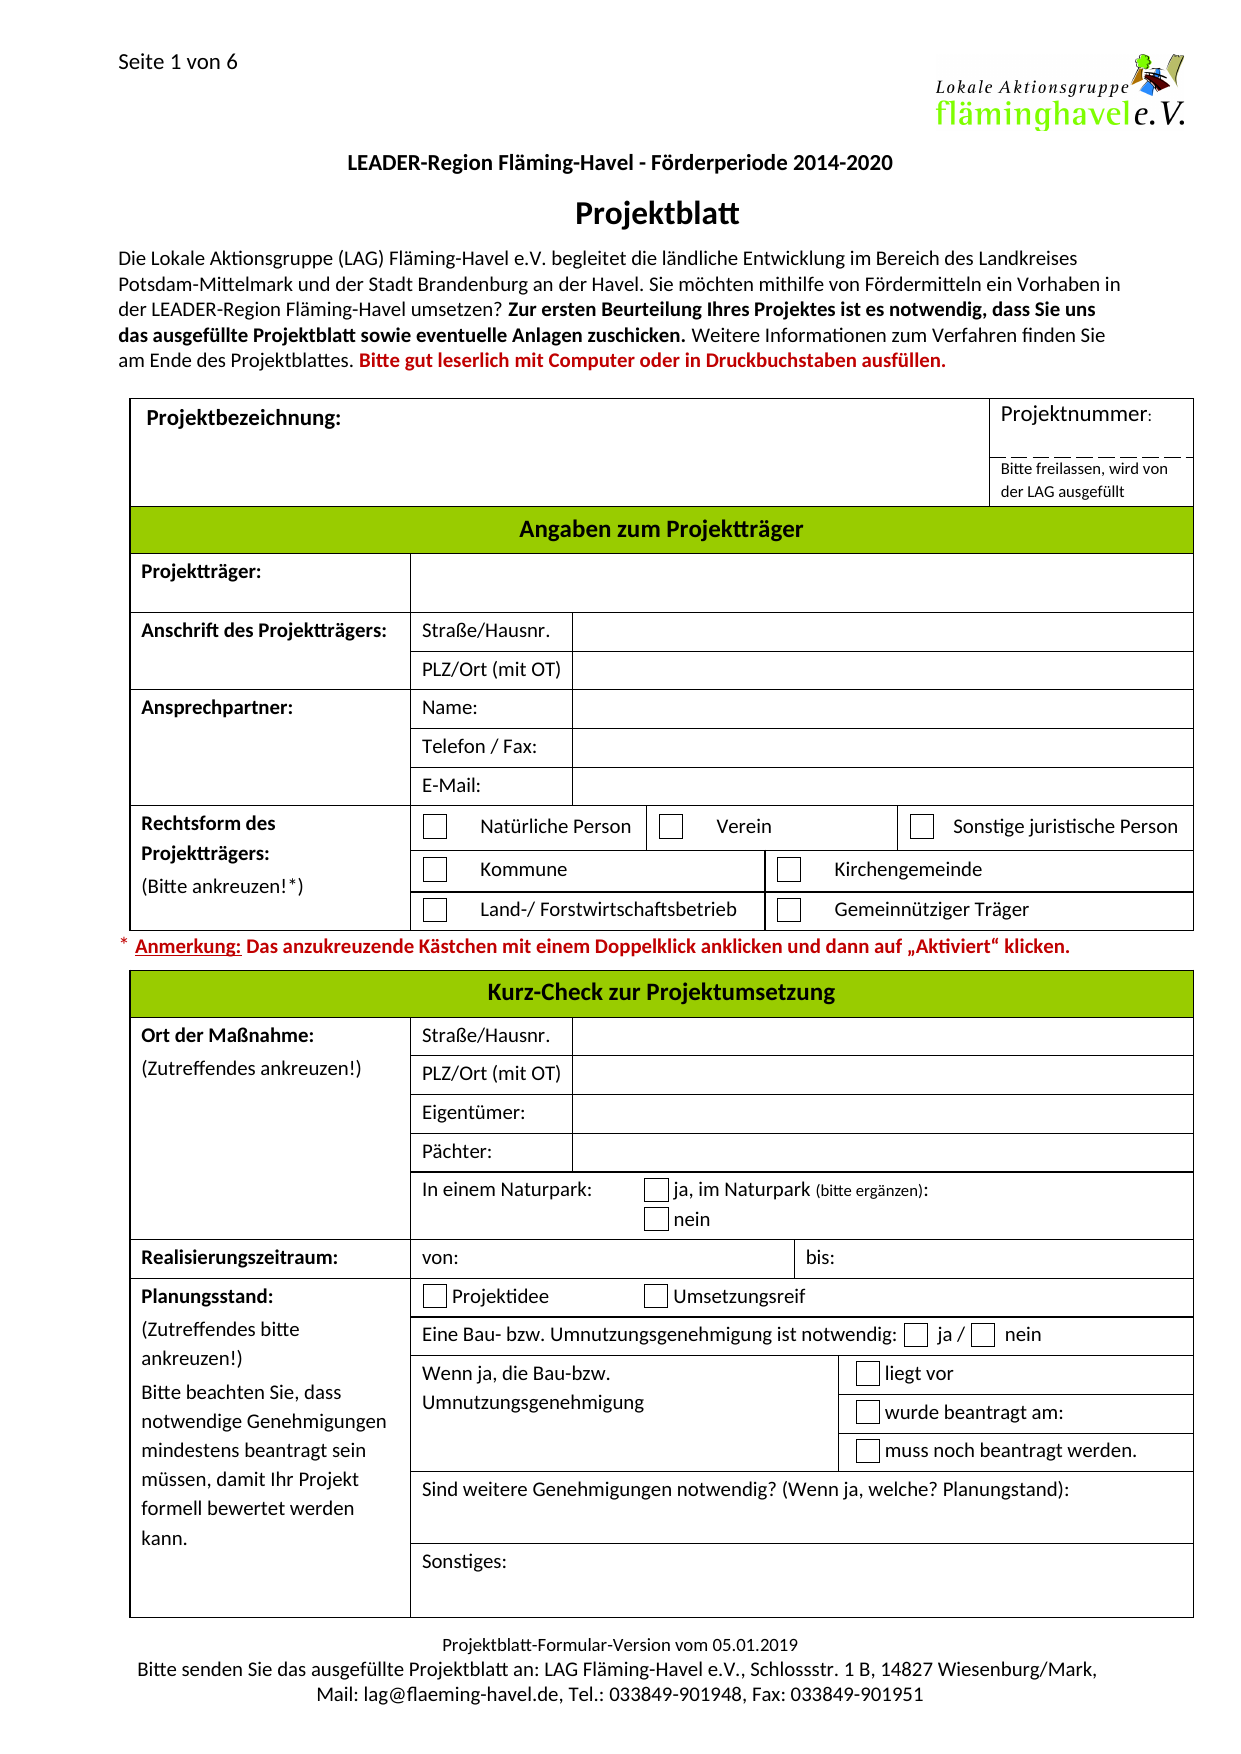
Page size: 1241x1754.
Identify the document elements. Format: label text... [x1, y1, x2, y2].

table_cell [573, 652, 1193, 689]
table_cell Angaben zum Projektträger [131, 507, 1193, 553]
table_cell liegt vor [839, 1356, 1193, 1394]
table_cell Straße/Hausnr. [411, 613, 572, 651]
table_cell Sonstiges: [411, 1544, 1193, 1617]
table_cell Verein [647, 806, 897, 849]
table_cell Kommune [411, 851, 764, 891]
table_cell muss noch beantragt werden. [839, 1434, 1193, 1471]
table_cell [411, 554, 1193, 612]
picture [935, 54, 1185, 130]
table_cell [573, 1056, 1193, 1094]
table_cell Eine Bau- bzw. Umnutzungsgenehmigung ist notwendig: ja / nein [411, 1318, 1193, 1355]
table_cell Sonstige juristische Person [898, 806, 1193, 849]
table_cell Planungsstand: (Zutreffendes bitte ankreuzen!) Bitte beachten Sie, dass notwendige Genehmigungen mindestens beantragt sein müssen, damit Ihr Projekt formell bewertet werden kann. [131, 1279, 410, 1617]
table_cell Natürliche Person [411, 806, 646, 849]
table_cell von: [411, 1240, 794, 1278]
table_cell [573, 1095, 1193, 1133]
table_cell Anschrift des Projektträgers: [131, 613, 410, 689]
table_cell Projektidee Umsetzungsreif [411, 1279, 1193, 1316]
table_cell Sind weitere Genehmigungen notwendig? (Wenn ja, welche? Planungstand): [411, 1472, 1193, 1543]
table_cell Bitte freilassen, wird von der LAG ausgefüllt [990, 457, 1193, 506]
table_cell [573, 768, 1193, 805]
table_cell Projektträger: [131, 554, 410, 612]
table_cell bis: [795, 1240, 1193, 1278]
table_cell Telefon / Fax: [411, 729, 572, 767]
table_cell In einem Naturpark: ja, im Naturpark (bitte ergänzen): nein [411, 1173, 1193, 1239]
table_cell Ort der Maßnahme: (Zutreffendes ankreuzen!) [131, 1018, 410, 1239]
table_cell Name: [411, 690, 572, 728]
list Projektblatt [193, 192, 1122, 233]
table_header Kurz-Check zur Projektumsetzung [131, 971, 1193, 1017]
table_cell [573, 690, 1193, 728]
table_cell [573, 613, 1193, 651]
table_cell Land-/ Forstwirtschaftsbetrieb [411, 893, 764, 930]
text LEADER-Region Fläming-Havel - Förderperiode 2014-2020 [118, 148, 1122, 176]
table_cell Straße/Hausnr. [411, 1018, 572, 1055]
text Die Lokale Aktionsgruppe (LAG) Fläming-Havel e.V. begleitet die ländliche Entwicklung im Bereich des Landkreises Potsdam-Mittelmark und der Stadt Brandenburg an der Havel. Sie möchten mithilfe von Fördermitteln ein Vorhaben in der LEADER-Region Fläming-Havel umsetzen? Zur ersten Beurteilung Ihres Projektes ist es notwendig, dass Sie uns das ausgefüllte Projektblatt sowie eventuelle Anlagen zuschicken. Weitere Informationen zum Verfahren finden Sie am Ende des Projektblattes. Bitte gut leserlich mit Computer oder in Druckbuchstaben ausfüllen. [118, 246, 1122, 373]
table_cell [573, 1018, 1193, 1055]
table_cell Realisierungszeitraum: [131, 1240, 410, 1278]
table_cell wurde beantragt am: [839, 1395, 1193, 1432]
table_cell Kirchengemeinde [766, 851, 1193, 891]
table_cell Ansprechpartner: [131, 690, 410, 805]
table_cell [573, 1134, 1193, 1171]
table_cell E-Mail: [411, 768, 572, 805]
table_cell Eigentümer: [411, 1095, 572, 1133]
table_cell PLZ/Ort (mit OT) [411, 652, 572, 689]
table_cell Gemeinnütziger Träger [766, 893, 1193, 930]
table_cell Wenn ja, die Bau-bzw. Umnutzungsgenehmigung [411, 1356, 838, 1471]
text * Anmerkung: Das anzukreuzende Kästchen mit einem Doppelklick anklicken und dann auf „Aktiviert“ klicken. [118, 931, 1122, 959]
table_header Projektnummer: [990, 399, 1193, 457]
table_header Projektbezeichnung: [131, 399, 989, 506]
table_cell [573, 729, 1193, 767]
table_cell Pächter: [411, 1134, 572, 1171]
table_cell Rechtsform des Projektträgers: (Bitte ankreuzen!*) [131, 806, 410, 930]
table_cell PLZ/Ort (mit OT) [411, 1056, 572, 1094]
